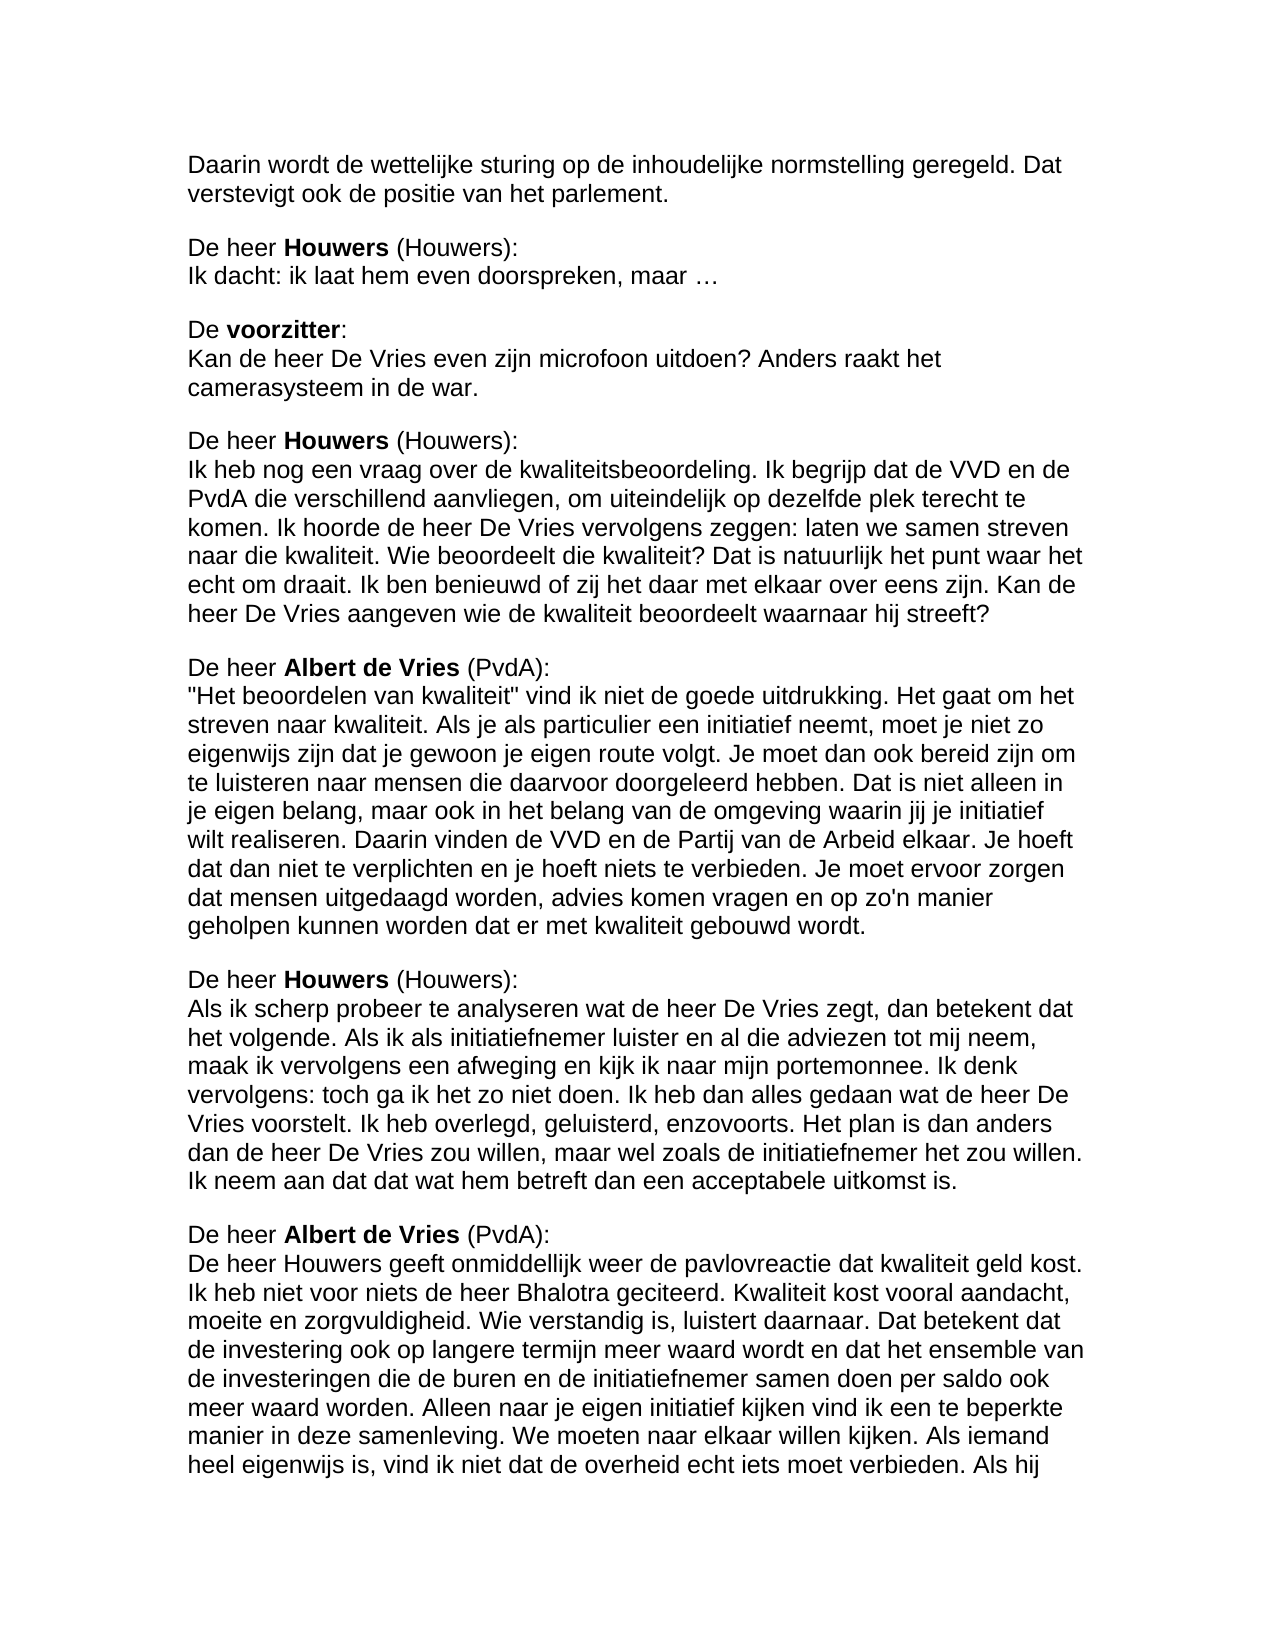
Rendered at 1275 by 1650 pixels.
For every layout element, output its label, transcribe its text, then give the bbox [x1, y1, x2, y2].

text De heer Houwers (Houwers): Ik heb nog een vraag over de kwaliteitsbeoordeling. Ik begrijp dat de VVD en de PvdA die verschillend aanvliegen, om uiteindelijk op dezelfde plek terecht te komen. Ik hoorde de heer De Vries vervolgens zeggen: laten we samen streven naar die kwaliteit. Wie beoordeelt die kwaliteit? Dat is natuurlijk het punt waar het echt om draait. Ik ben benieuwd of zij het daar met elkaar over eens zijn. Kan de heer De Vries aangeven wie de kwaliteit beoordeelt waarnaar hij streeft? [187, 426, 1087, 627]
text De voorzitter: Kan de heer De Vries even zijn microfoon uitdoen? Anders raakt het camerasysteem in de war. [187, 315, 1087, 401]
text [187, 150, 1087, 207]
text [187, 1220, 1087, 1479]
text De heer Houwers (Houwers): Als ik scherp probeer te analyseren wat de heer De Vries zegt, dan betekent dat het volgende. Als ik als initiatiefnemer luister en al die adviezen tot mij neem, maak ik vervolgens een afweging en kijk ik naar mijn portemonnee. Ik denk vervolgens: toch ga ik het zo niet doen. Ik heb dan alles gedaan wat de heer De Vries voorstelt. Ik heb overlegd, geluisterd, enzovoorts. Het plan is dan anders dan de heer De Vries zou willen, maar wel zoals de initiatiefnemer het zou willen. Ik neem aan dat dat wat hem betreft dan een acceptabele uitkomst is. [187, 965, 1087, 1195]
text De heer Albert de Vries (PvdA): "Het beoordelen van kwaliteit" vind ik niet de goede uitdrukking. Het gaat om het streven naar kwaliteit. Als je als particulier een initiatief neemt, moet je niet zo eigenwijs zijn dat je gewoon je eigen route volgt. Je moet dan ook bereid zijn om te luisteren naar mensen die daarvoor doorgeleerd hebben. Dat is niet alleen in je eigen belang, maar ook in het belang van de omgeving waarin jij je initiatief wilt realiseren. Daarin vinden de VVD en de Partij van de Arbeid elkaar. Je hoeft dat dan niet te verplichten en je hoeft niets te verbieden. Je moet ervoor zorgen dat mensen uitgedaagd worden, advies komen vragen en op zo'n manier geholpen kunnen worden dat er met kwaliteit gebouwd wordt. [187, 652, 1087, 940]
text De heer Houwers (Houwers): Ik dacht: ik laat hem even doorspreken, maar … [187, 232, 1087, 290]
